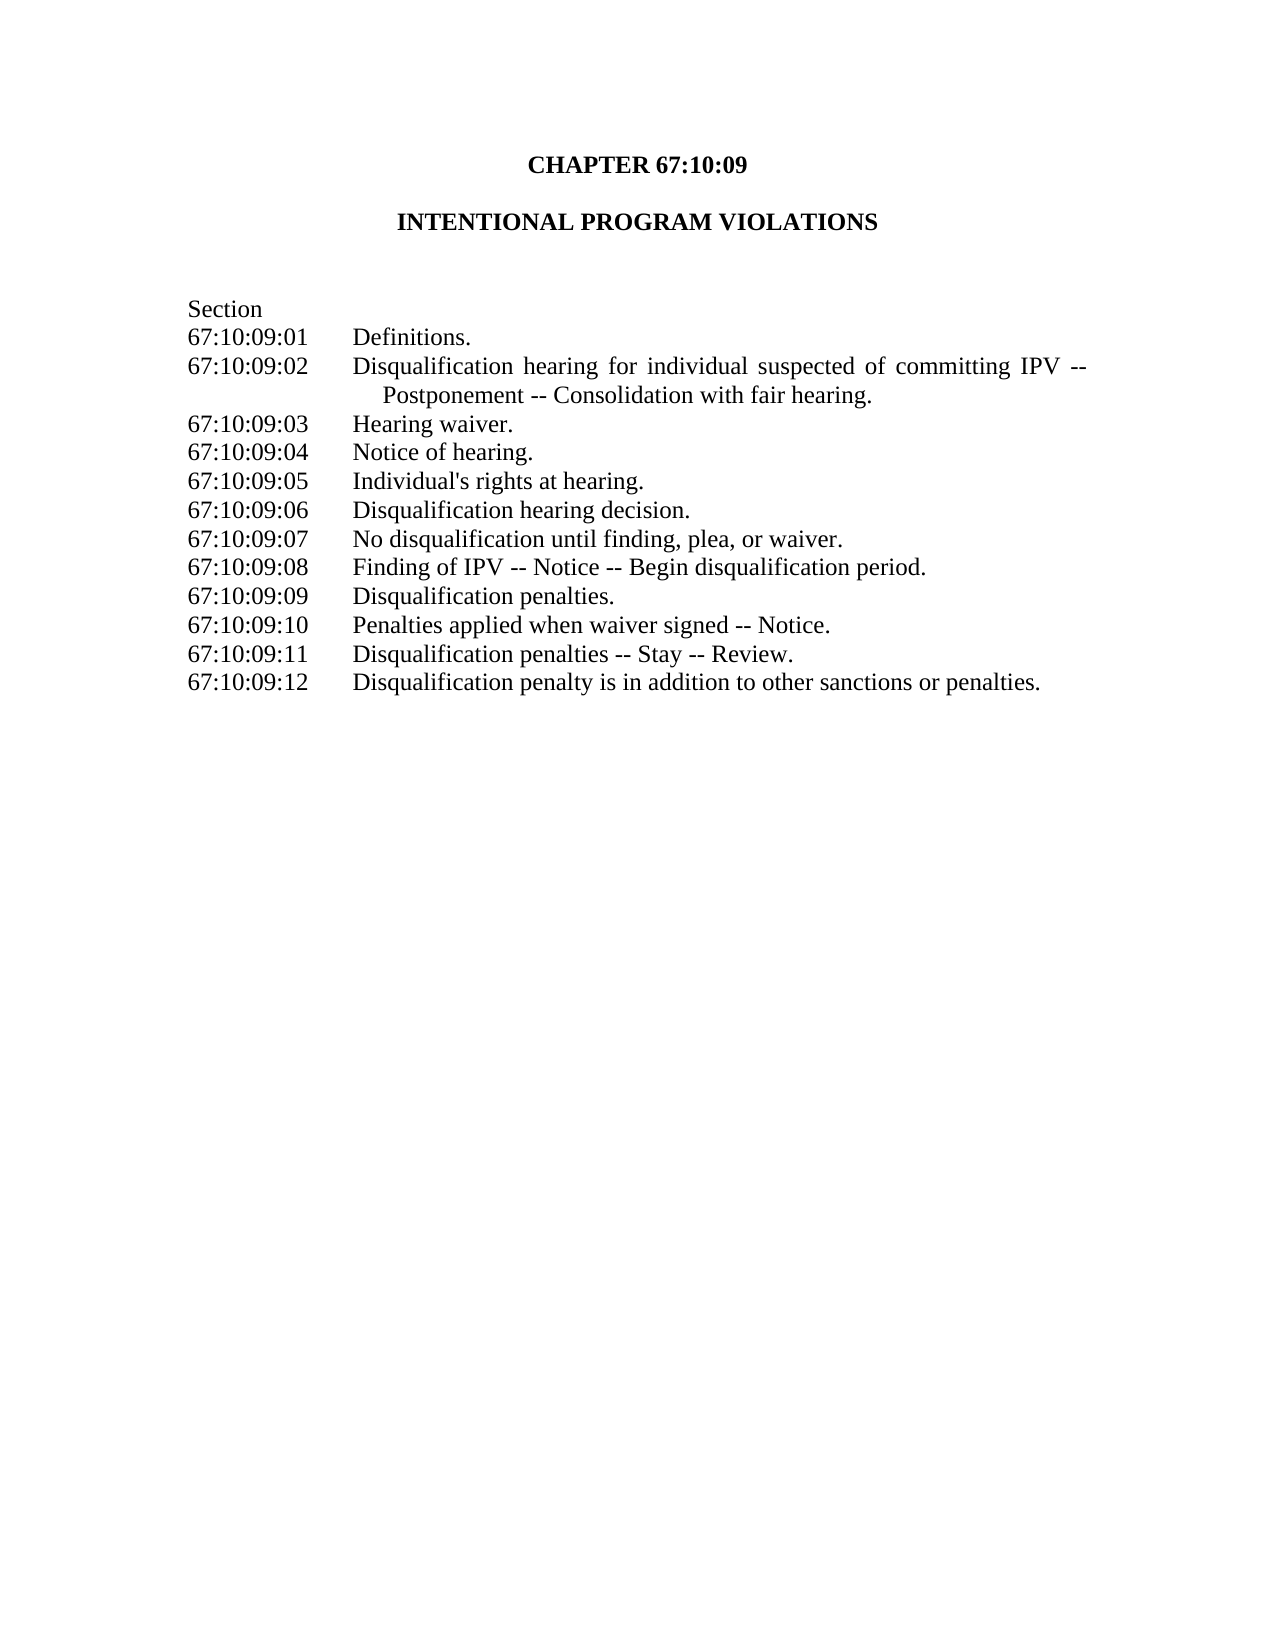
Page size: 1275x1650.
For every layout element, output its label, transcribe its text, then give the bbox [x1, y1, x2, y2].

text 67:10: Disqualification hearing for individual suspected of committing IPV -- Postponement -- Consolidation with fair hearing. [187, 351, 1087, 409]
text 67:10: Disqualification penalty is in addition to other sanctions or penalties. [187, 667, 1087, 696]
text INTENTIONAL PROGRAM VIOLATIONS [187, 207, 1087, 236]
text 67: Finding of IPV -- Notice -- Begin disqualification period. [187, 552, 1087, 581]
text 67: Disqualification penalties -- Stay -- Review. [187, 639, 1087, 667]
text 67:10:09:01 Definitions. [187, 322, 1087, 351]
text Section [187, 294, 1087, 322]
text 67: No disqualification until finding, plea, or waiver. [187, 524, 1087, 552]
text 67: Disqualification penalties. [187, 581, 1087, 610]
text 67:10:09:04 Notice of hearing. [187, 437, 1087, 466]
text 67: Hearing waiver. [187, 409, 1087, 437]
text 67: Individual's rights at hearing. [187, 466, 1087, 495]
text 67: Disqualification hearing decision. [187, 495, 1087, 524]
text 67:10:09:10 Penalties applied when waiver signed -- Notice. [187, 610, 1087, 639]
text CHAPTER 67:10:09 [187, 150, 1087, 179]
